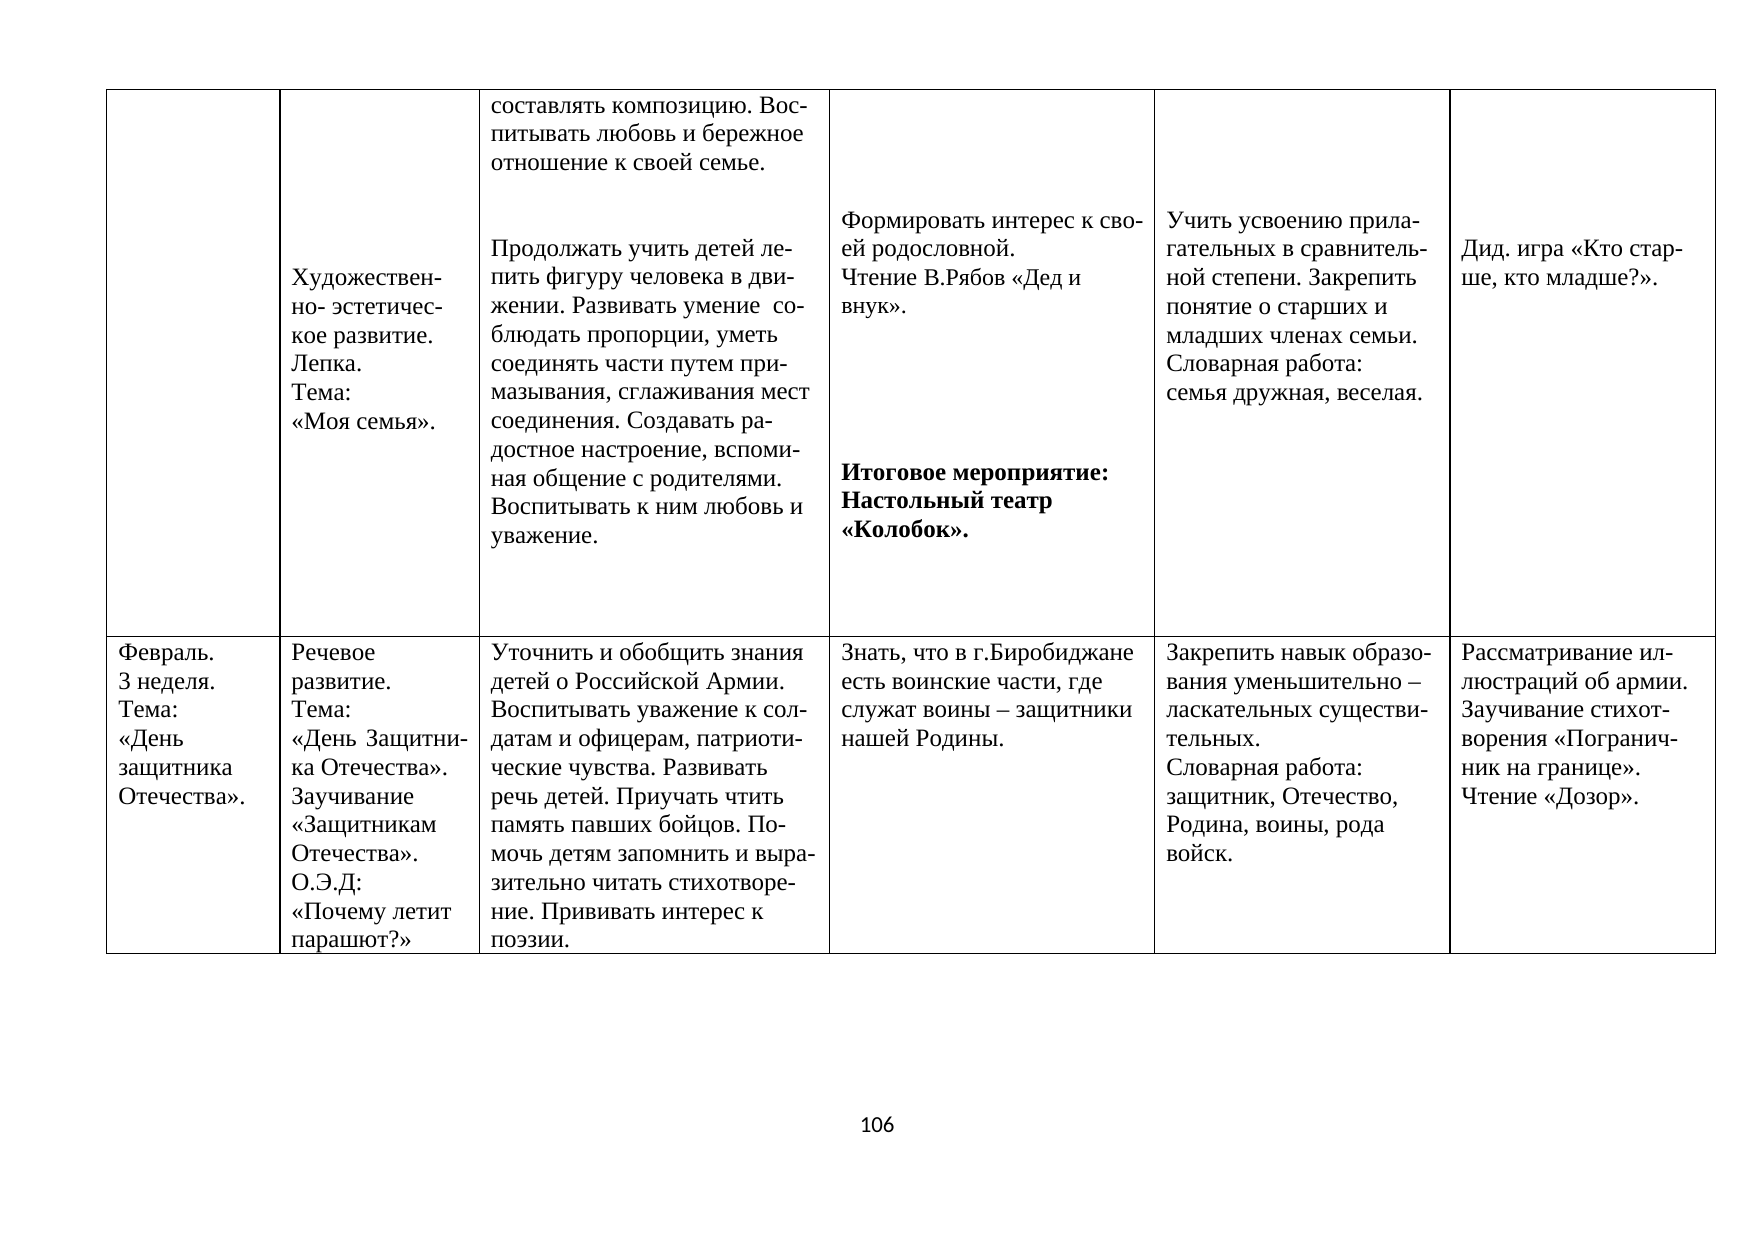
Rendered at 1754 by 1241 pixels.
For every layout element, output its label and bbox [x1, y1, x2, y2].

table_cell [107, 90, 279, 636]
table_cell [1155, 637, 1449, 953]
table_cell [107, 637, 279, 953]
table_cell [281, 637, 479, 953]
table_cell [1155, 90, 1449, 636]
table_cell [480, 90, 829, 636]
table_cell [830, 90, 1154, 636]
table_cell [480, 637, 829, 953]
table_cell [830, 637, 1154, 953]
table_cell [281, 90, 479, 636]
table_cell [1451, 637, 1715, 953]
table_cell [1451, 90, 1715, 636]
